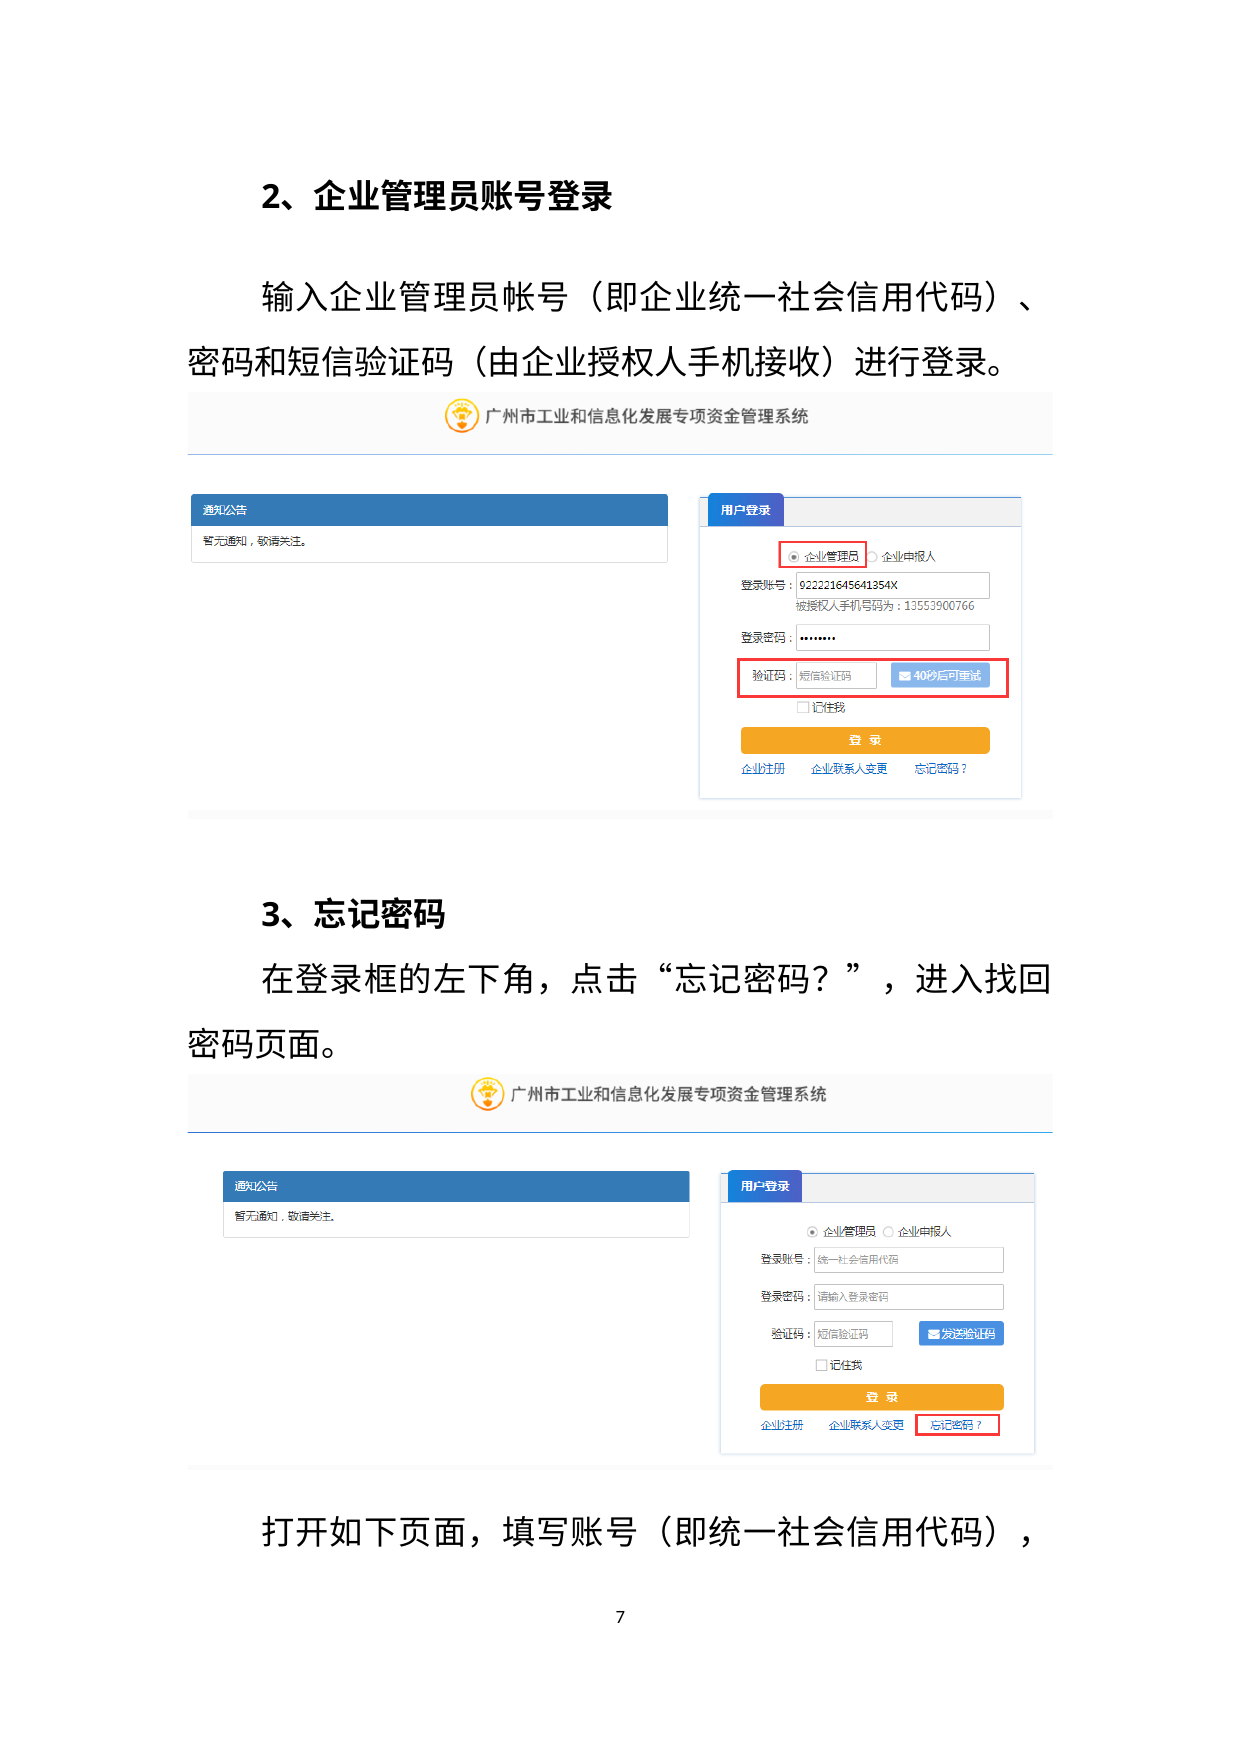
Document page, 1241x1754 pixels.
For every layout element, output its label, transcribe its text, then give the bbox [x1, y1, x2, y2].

picture [187, 392, 1053, 819]
text 3、忘记密码 [187, 880, 1023, 945]
text 2、企业管理员账号登录 [187, 162, 1023, 227]
text 在登录框的左下角，点击“忘记密码？”，进入找回密码页面。 [187, 945, 1053, 1074]
text 输入企业管理员帐号（即企业统一社会信用代码）、密码和短信验证码（由企业授权人手机接收）进行登录。 [187, 262, 1053, 392]
picture [187, 1074, 1053, 1470]
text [187, 1497, 1053, 1562]
